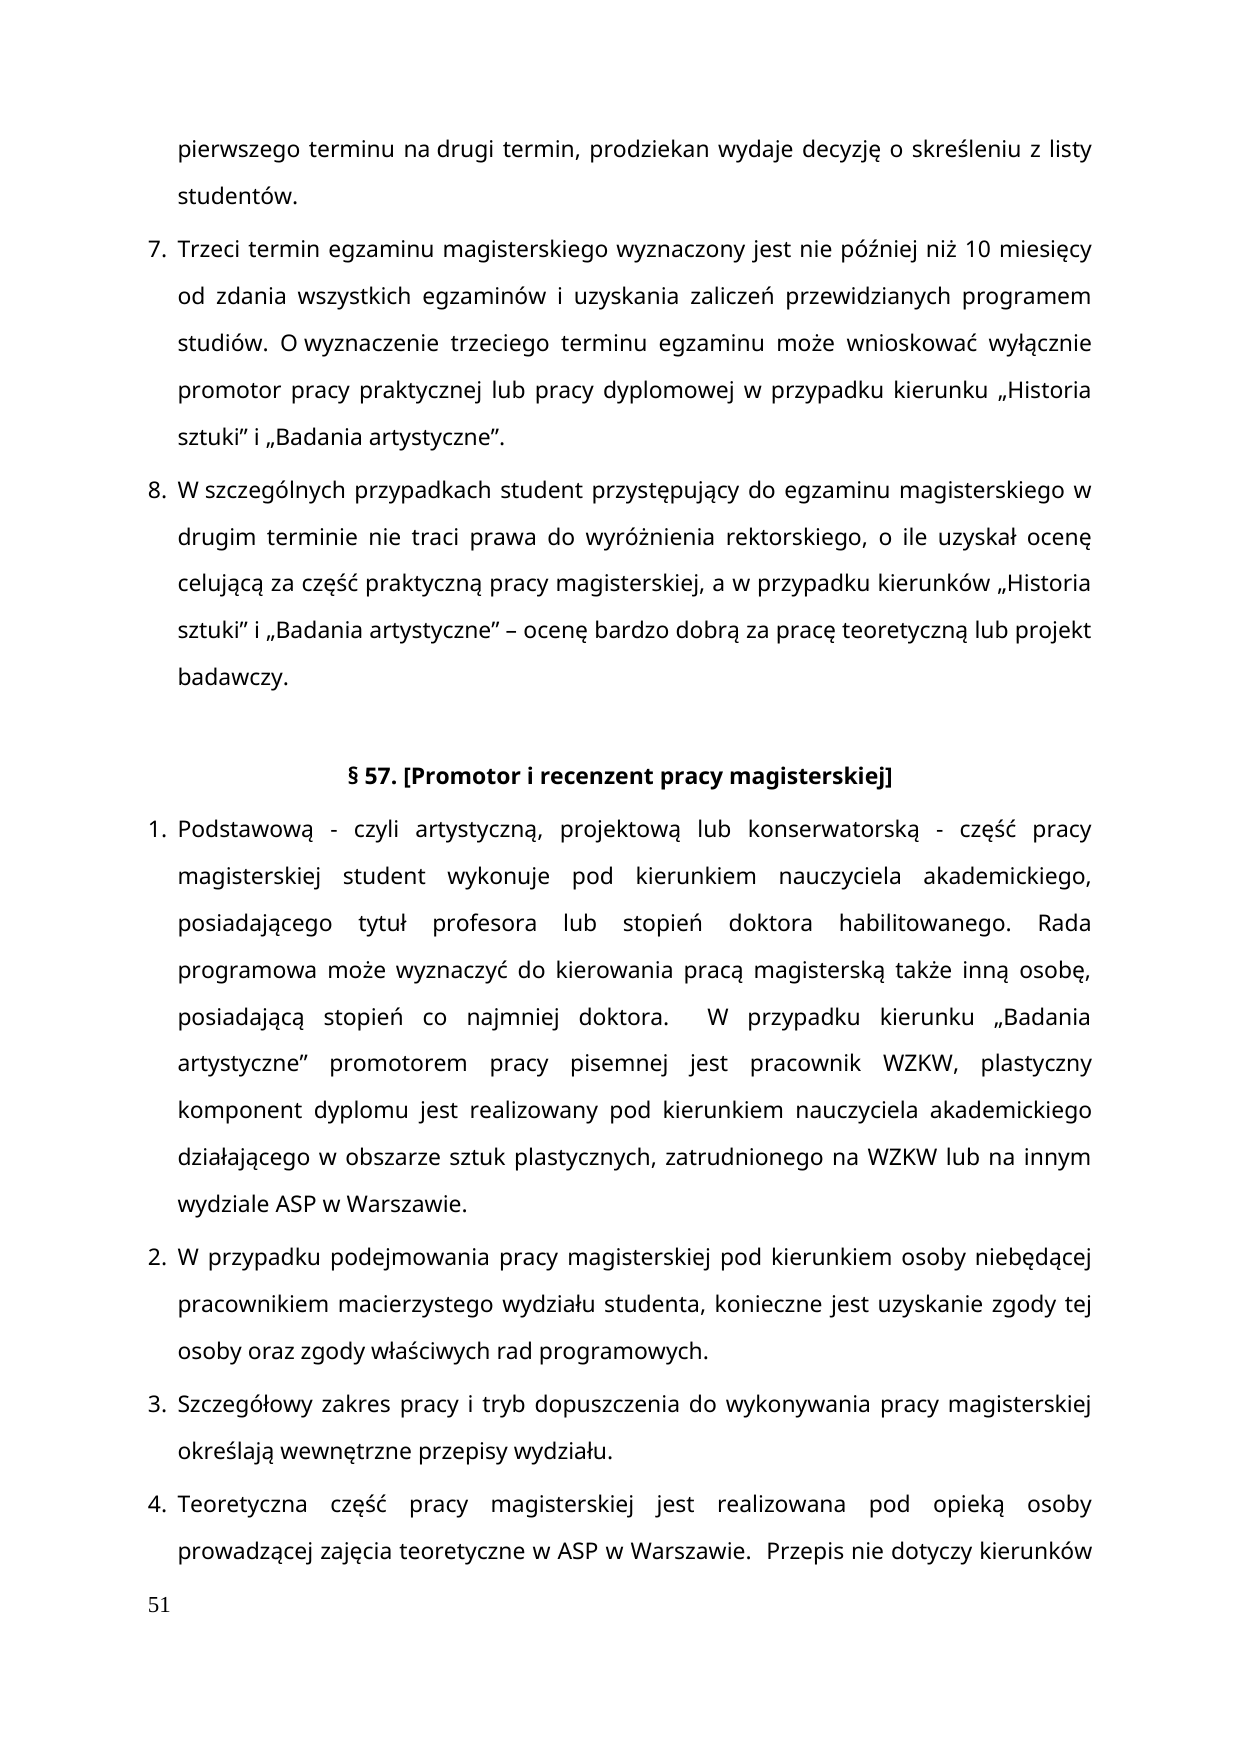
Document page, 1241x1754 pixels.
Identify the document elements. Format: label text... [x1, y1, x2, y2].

subtitle § 57. [Promotor i recenzent pracy magisterskiej] [148, 760, 1093, 791]
list Szczegółowy zakres pracy i tryb dopuszczenia do wykonywania pracy magisterskiej określają wewnętrzne przepisy wydziału. [148, 1388, 1093, 1466]
list Podstawową - czyli artystyczną, projektową lub konserwatorską - część pracy magisterskiej student wykonuje pod kierunkiem nauczyciela akademickiego, posiadającego tytuł profesora lub stopień doktora habilitowanego. Rada programowa może wyznaczyć do kierowania pracą magisterską także inną osobę, posiadającą stopień co najmniej doktora. W przypadku kierunku „Badania artystyczne” promotorem pracy pisemnej jest pracownik WZKW, plastyczny komponent dyplomu jest realizowany pod kierunkiem nauczyciela akademickiego działającego w obszarze sztuk plastycznych, zatrudnionego na WZKW lub na innym wydziale ASP w Warszawie. [148, 813, 1093, 1219]
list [148, 1488, 1093, 1566]
list W szczególnych przypadkach student przystępujący do egzaminu magisterskiego w drugim terminie nie traci prawa do wyróżnienia rektorskiego, o ile uzyskał ocenę celującą za część praktyczną pracy magisterskiej, a w przypadku kierunków „Historia sztuki” i „Badania artystyczne” – ocenę bardzo dobrą za pracę teoretyczną lub projekt badawczy. [148, 473, 1093, 692]
list W przypadku podejmowania pracy magisterskiej pod kierunkiem osoby niebędącej pracownikiem macierzystego wydziału studenta, konieczne jest uzyskanie zgody tej osoby oraz zgody właściwych rad programowych. [148, 1241, 1093, 1366]
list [148, 133, 1093, 211]
list Trzeci termin egzaminu magisterskiego wyznaczony jest nie później niż 10 miesięcy od zdania wszystkich egzaminów i uzyskania zaliczeń przewidzianych programem studiów. O wyznaczenie trzeciego terminu egzaminu może wnioskować wyłącznie promotor pracy praktycznej lub pracy dyplomowej w przypadku kierunku „Historia sztuki” i „Badania artystyczne”. [148, 233, 1093, 452]
